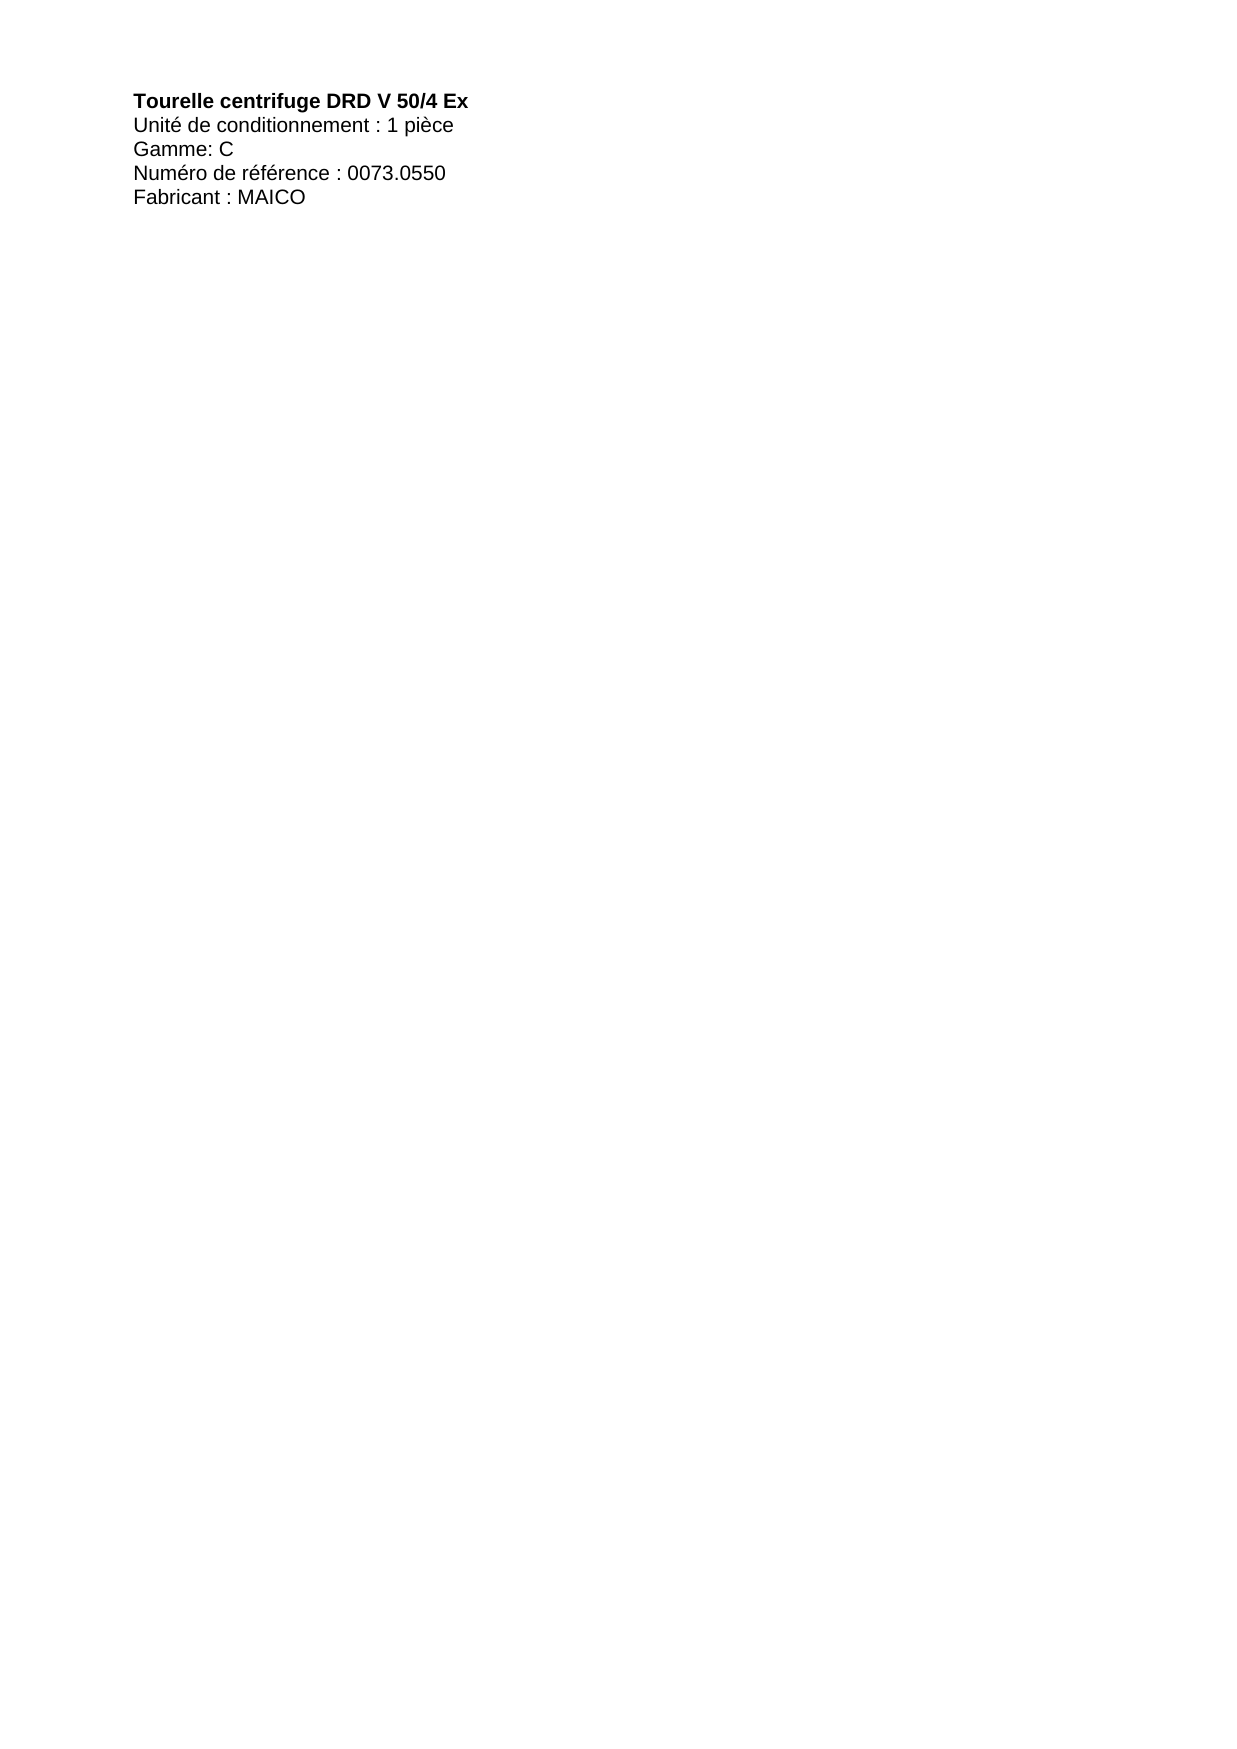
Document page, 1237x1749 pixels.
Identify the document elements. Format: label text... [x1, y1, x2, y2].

text Tourelle centrifuge DRD V 50/4 ExUnité de conditionnement : 1 pièceGamme: C Numéro de référence : 0073.0550Fabricant : MAICO [133, 89, 1148, 208]
